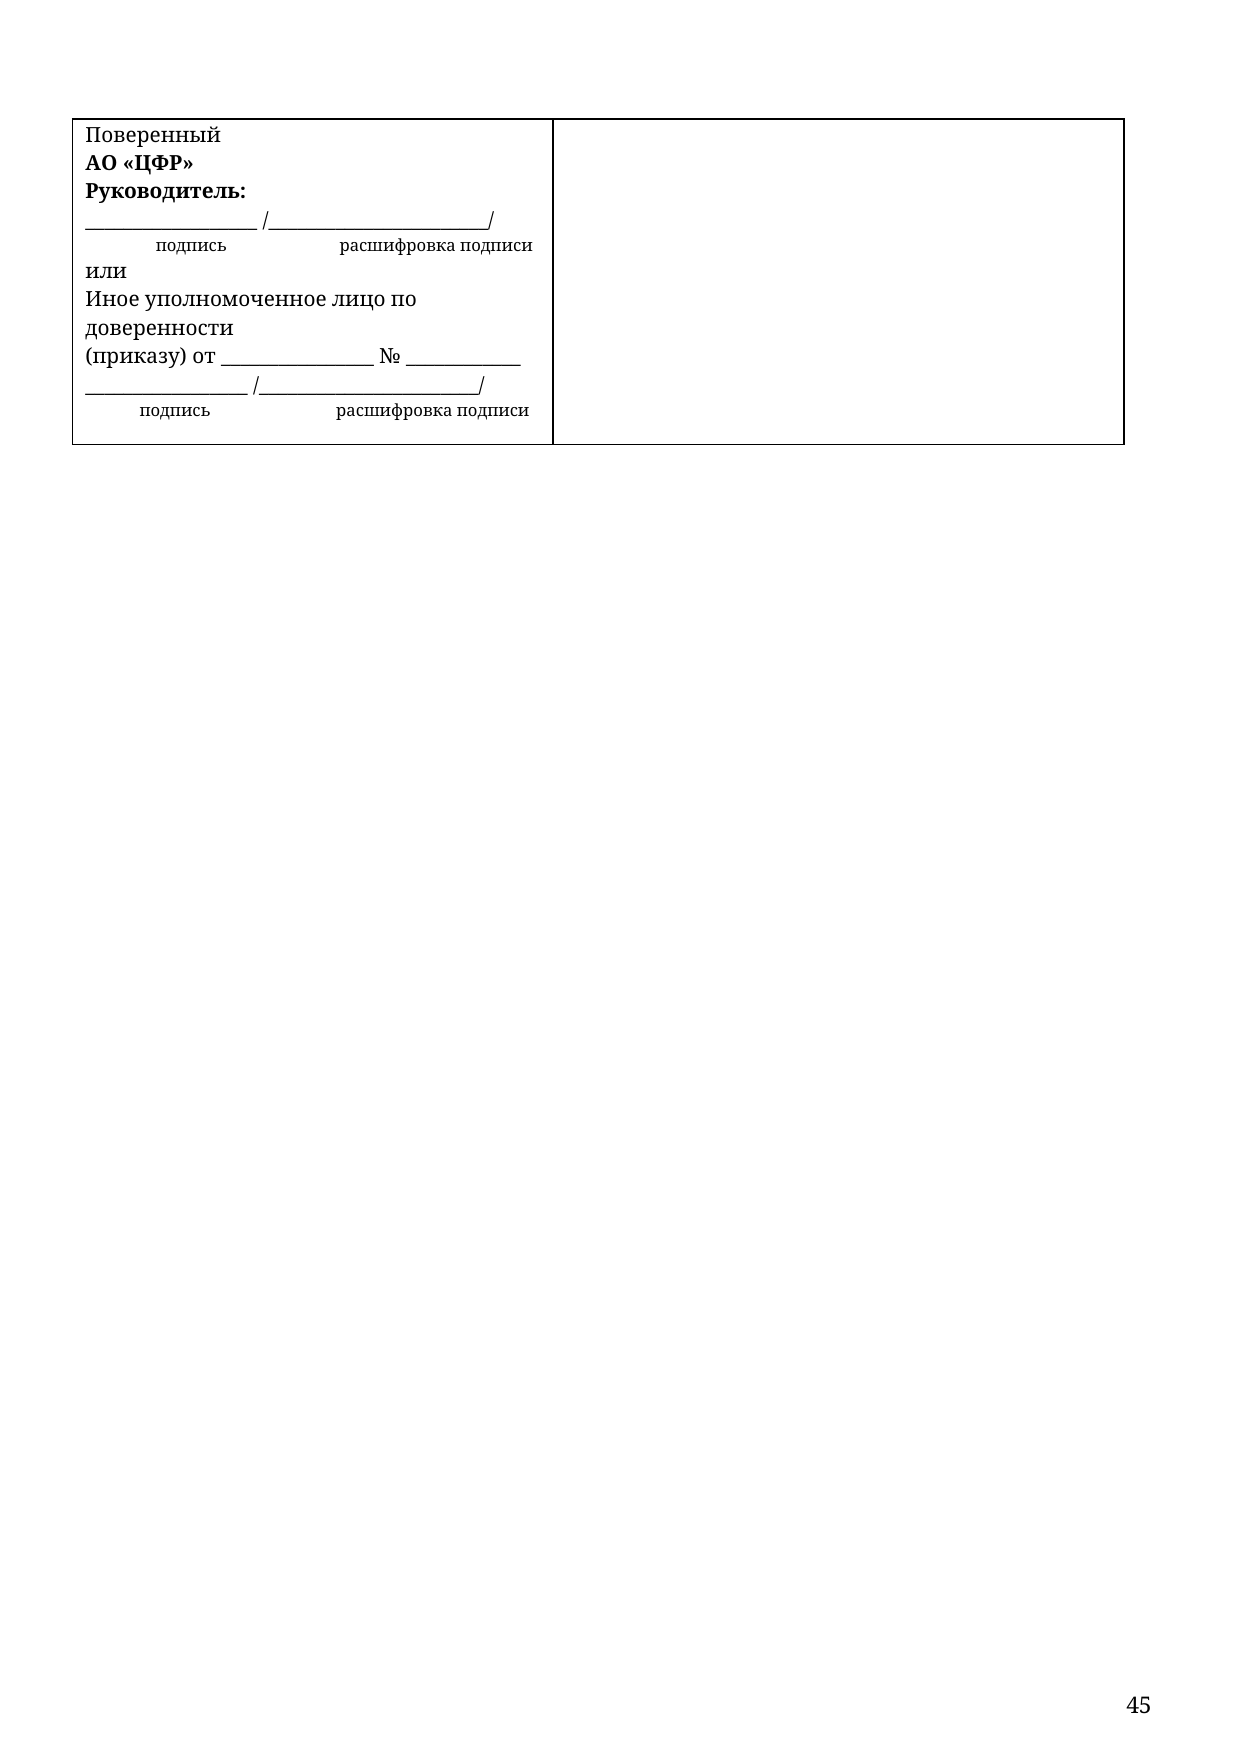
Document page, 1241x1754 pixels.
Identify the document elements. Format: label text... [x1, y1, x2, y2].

table_cell [554, 120, 1123, 444]
table_cell Поверенный АО «ЦФР» Руководитель: __________________ /_______________________/ подпись расшифровка подписи или Иное уполномоченное лицо по доверенности (приказу) от ________________ № ____________ _________________ /_______________________/ подпись расшифровка подписи [73, 120, 552, 444]
